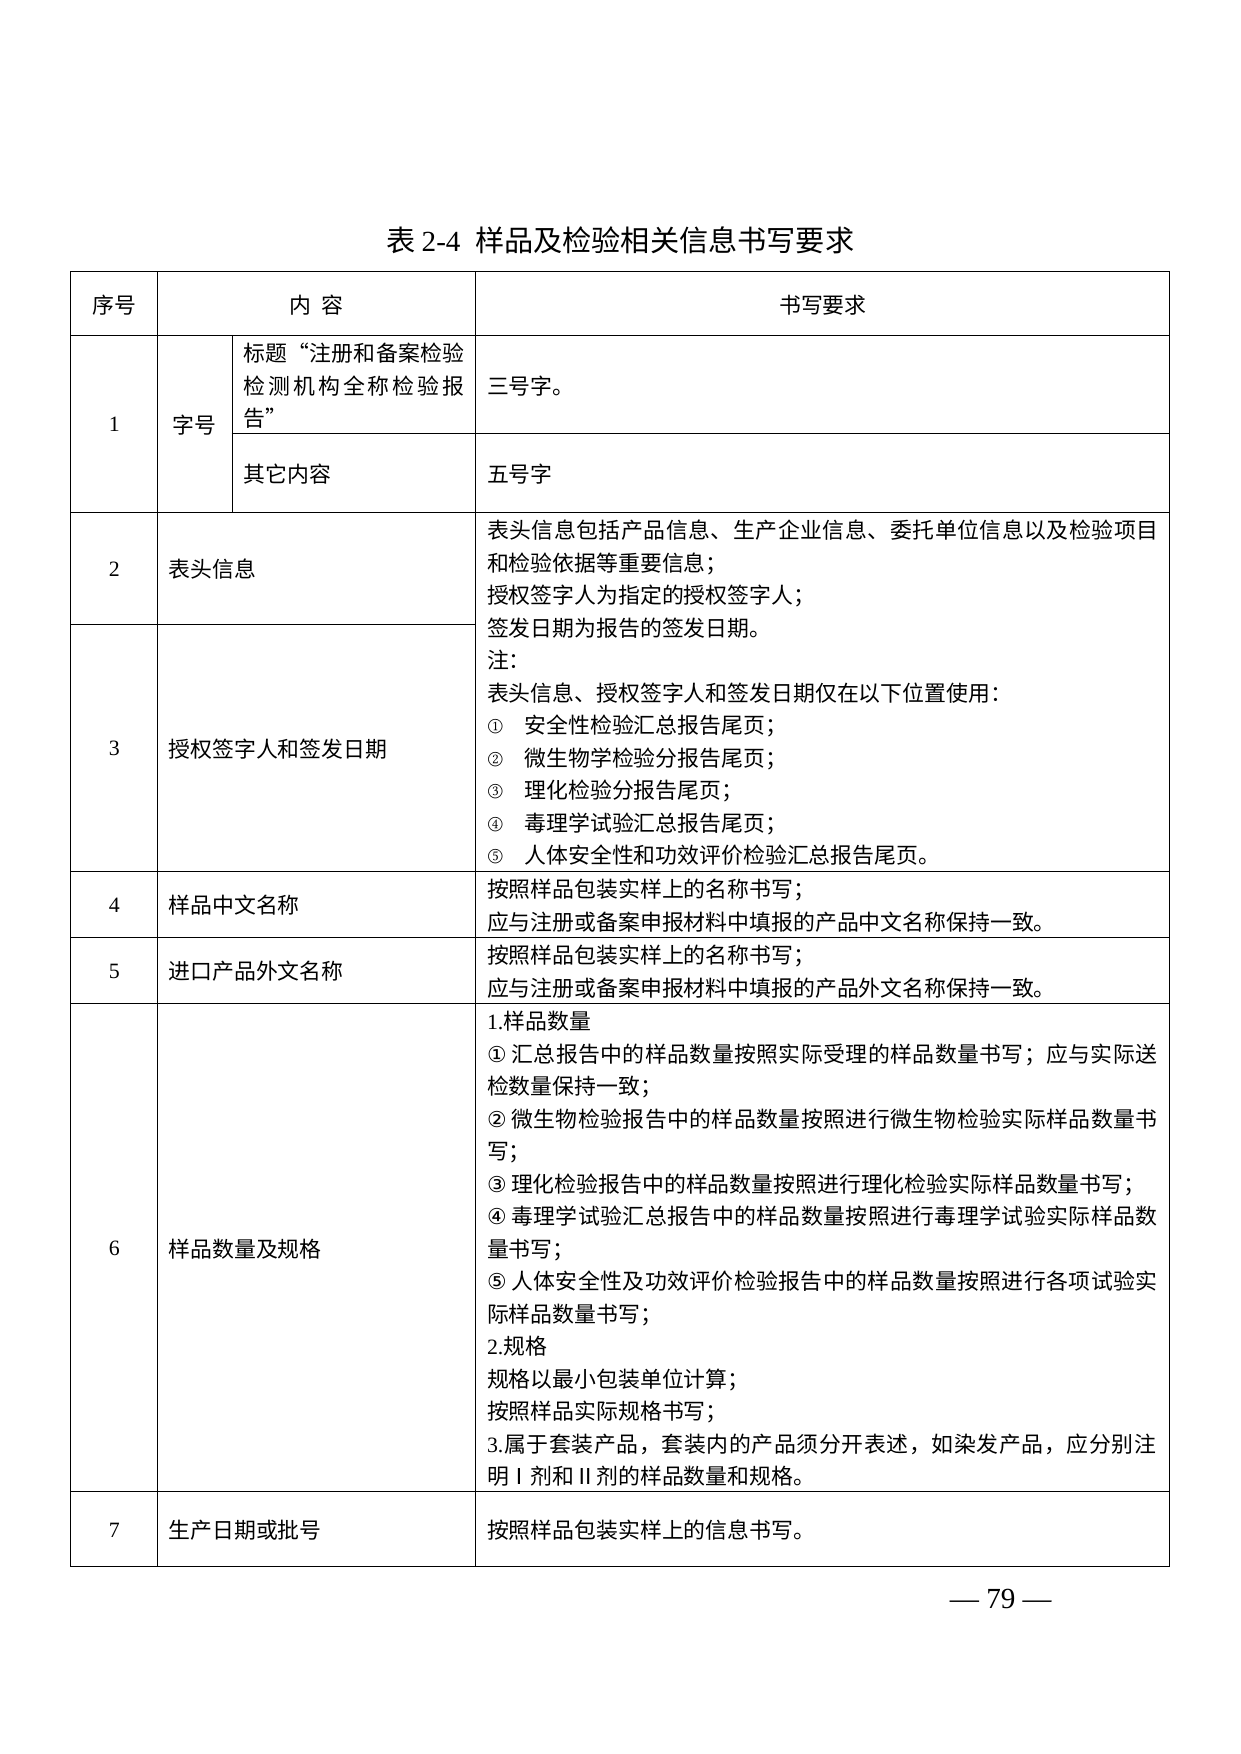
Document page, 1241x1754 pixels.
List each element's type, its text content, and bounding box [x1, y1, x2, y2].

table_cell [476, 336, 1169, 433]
text 表2-4 样品及检验相关信息书写要求 [159, 206, 1081, 271]
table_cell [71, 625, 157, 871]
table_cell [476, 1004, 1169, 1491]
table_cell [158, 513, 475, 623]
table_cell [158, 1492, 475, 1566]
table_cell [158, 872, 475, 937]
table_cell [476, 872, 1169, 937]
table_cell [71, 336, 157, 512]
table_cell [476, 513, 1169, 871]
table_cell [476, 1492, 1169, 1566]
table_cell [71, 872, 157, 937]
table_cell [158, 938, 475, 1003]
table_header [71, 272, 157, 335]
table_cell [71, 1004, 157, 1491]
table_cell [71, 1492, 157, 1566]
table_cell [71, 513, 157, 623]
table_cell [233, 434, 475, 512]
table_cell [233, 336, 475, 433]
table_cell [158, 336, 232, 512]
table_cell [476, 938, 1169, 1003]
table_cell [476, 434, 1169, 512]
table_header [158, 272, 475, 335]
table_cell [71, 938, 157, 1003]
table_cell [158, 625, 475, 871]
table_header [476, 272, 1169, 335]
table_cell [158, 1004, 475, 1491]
